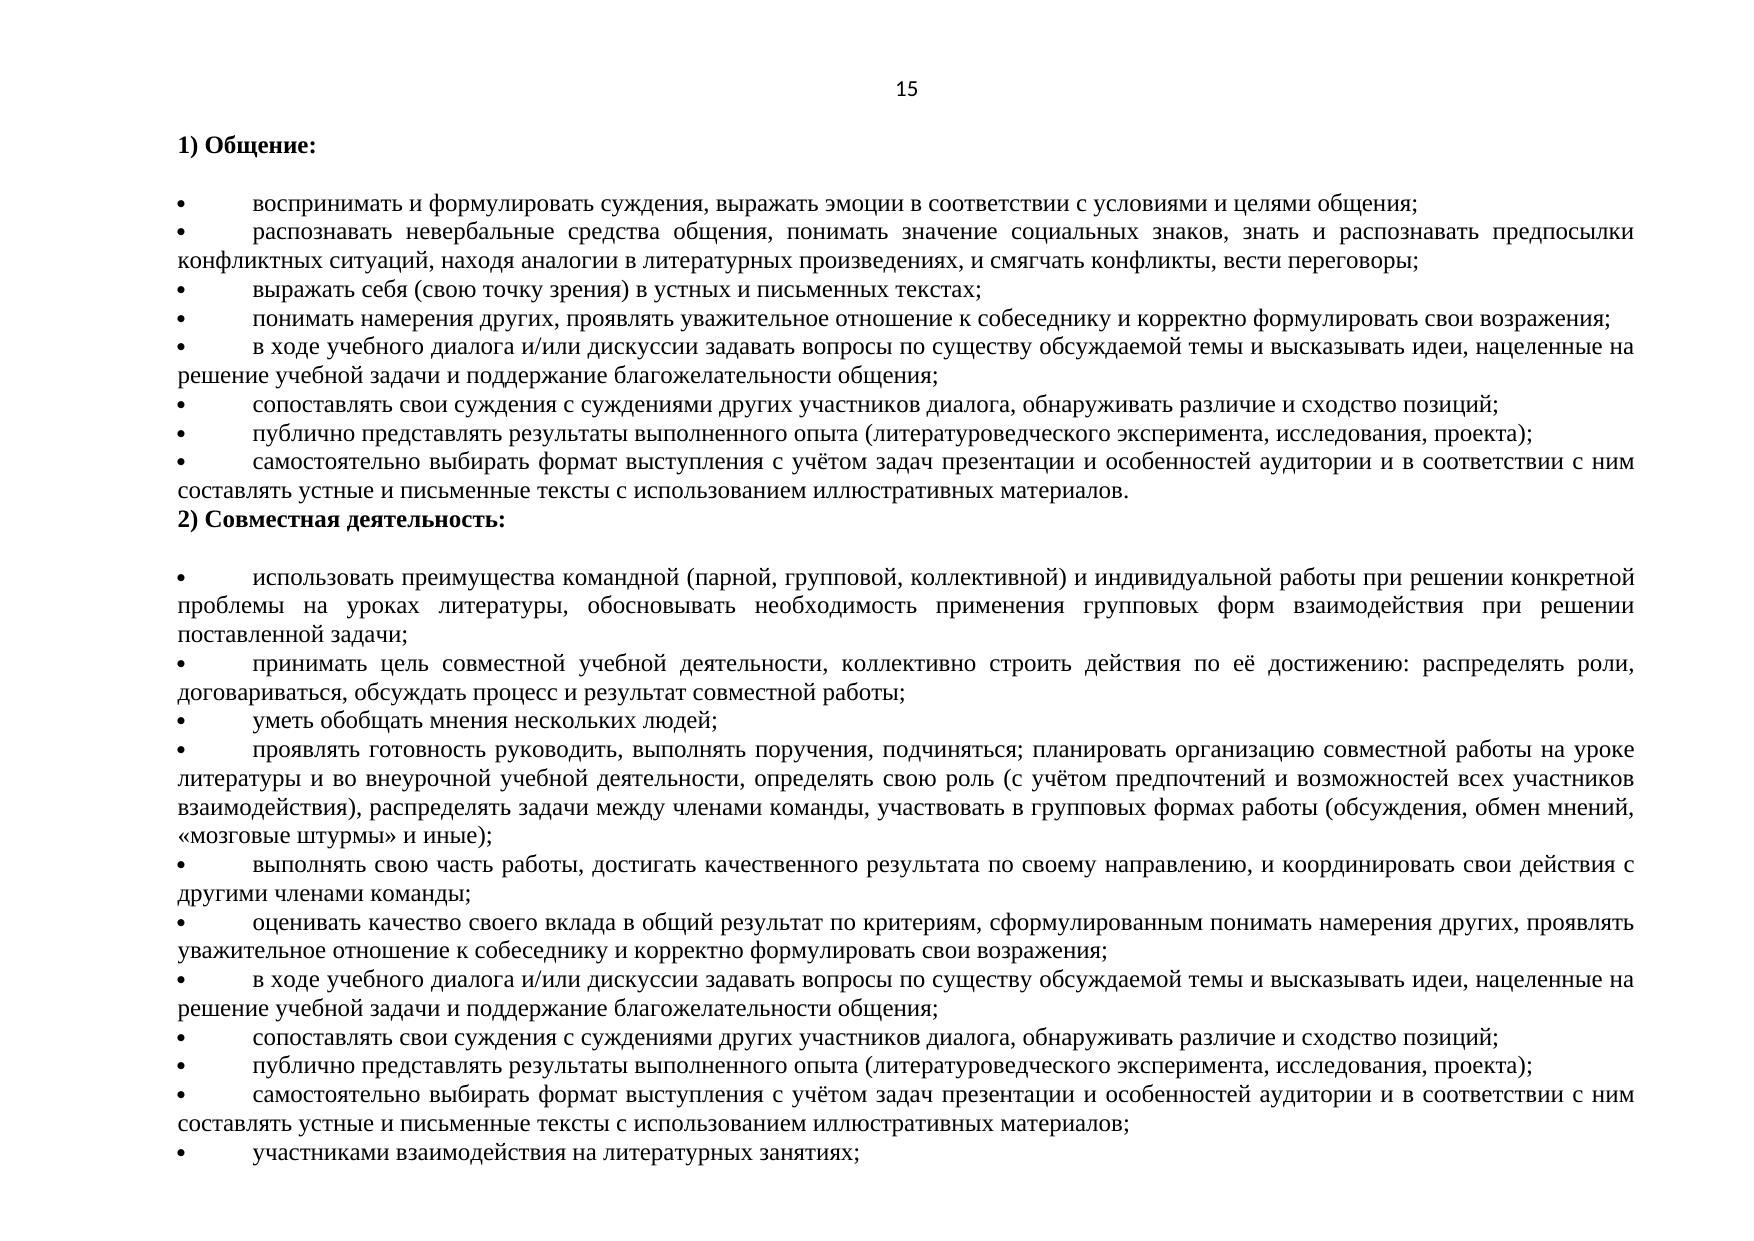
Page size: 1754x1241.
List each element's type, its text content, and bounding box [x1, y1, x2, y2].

list выполнять свою часть работы, достигать качественного результата по своему направлению, и координировать свои действия с другими членами команды; [177, 849, 1636, 907]
list понимать намерения других, проявлять уважительное отношение к собеседнику и корректно формулировать свои возражения; [177, 303, 1636, 331]
list уметь обобщать мнения нескольких людей; [177, 706, 1636, 734]
text 2) Совместная деятельность: [177, 504, 1636, 533]
list публично представлять результаты выполненного опыта (литературоведческого эксперимента, исследования, проекта); [177, 418, 1636, 446]
list проявлять готовность руководить, выполнять поручения, подчиняться; планировать организацию совместной работы на уроке литературы и во внеурочной учебной деятельности, определять свою роль (с учётом предпочтений и возможностей всех участников взаимодействия), распределять задачи между членами команды, участвовать в групповых формах работы (обсуждения, обмен мнений, «мозговые штурмы» и иные); [177, 734, 1636, 849]
list воспринимать и формулировать суждения, выражать эмоции в соответствии с условиями и целями общения; [177, 188, 1636, 216]
list в ходе учебного диалога и/или дискуссии задавать вопросы по существу обсуждаемой темы и высказывать идеи, нацеленные на решение учебной задачи и поддержание благожелательности общения; [177, 964, 1636, 1022]
list принимать цель совместной учебной деятельности, коллективно строить действия по её достижению: распределять роли, договариваться, обсуждать процесс и результат совместной работы; [177, 648, 1636, 706]
list выражать себя (свою точку зрения) в устных и письменных текстах; [177, 274, 1636, 303]
list публично представлять результаты выполненного опыта (литературоведческого эксперимента, исследования, проекта); [177, 1051, 1636, 1079]
list использовать преимущества командной (парной, групповой, коллективной) и индивидуальной работы при решении конкретной проблемы на уроках литературы, обосновывать необходимость применения групповых форм взаимодействия при решении поставленной задачи; [177, 562, 1636, 648]
list в ходе учебного диалога и/или дискуссии задавать вопросы по существу обсуждаемой темы и высказывать идеи, нацеленные на решение учебной задачи и поддержание благожелательности общения; [177, 331, 1636, 389]
list распознавать невербальные средства общения, понимать значение социальных знаков, знать и распознавать предпосылки конфликтных ситуаций, находя аналогии в литературных произведениях, и смягчать конфликты, вести переговоры; [177, 216, 1636, 274]
list оценивать качество своего вклада в общий результат по критериям, сформулированным понимать намерения других, проявлять уважительное отношение к собеседнику и корректно формулировать свои возражения; [177, 907, 1636, 964]
text 1) Общение: [177, 130, 1636, 158]
list участниками взаимодействия на литературных занятиях; [177, 1137, 1636, 1166]
list сопоставлять свои суждения с суждениями других участников диалога, обнаруживать различие и сходство позиций; [177, 389, 1636, 418]
list сопоставлять свои суждения с суждениями других участников диалога, обнаруживать различие и сходство позиций; [177, 1022, 1636, 1051]
list самостоятельно выбирать формат выступления с учётом задач презентации и особенностей аудитории и в соответствии с ним составлять устные и письменные тексты с использованием иллюстративных материалов. [177, 446, 1636, 504]
list самостоятельно выбирать формат выступления с учётом задач презентации и особенностей аудитории и в соответствии с ним составлять устные и письменные тексты с использованием иллюстративных материалов; [177, 1079, 1636, 1137]
